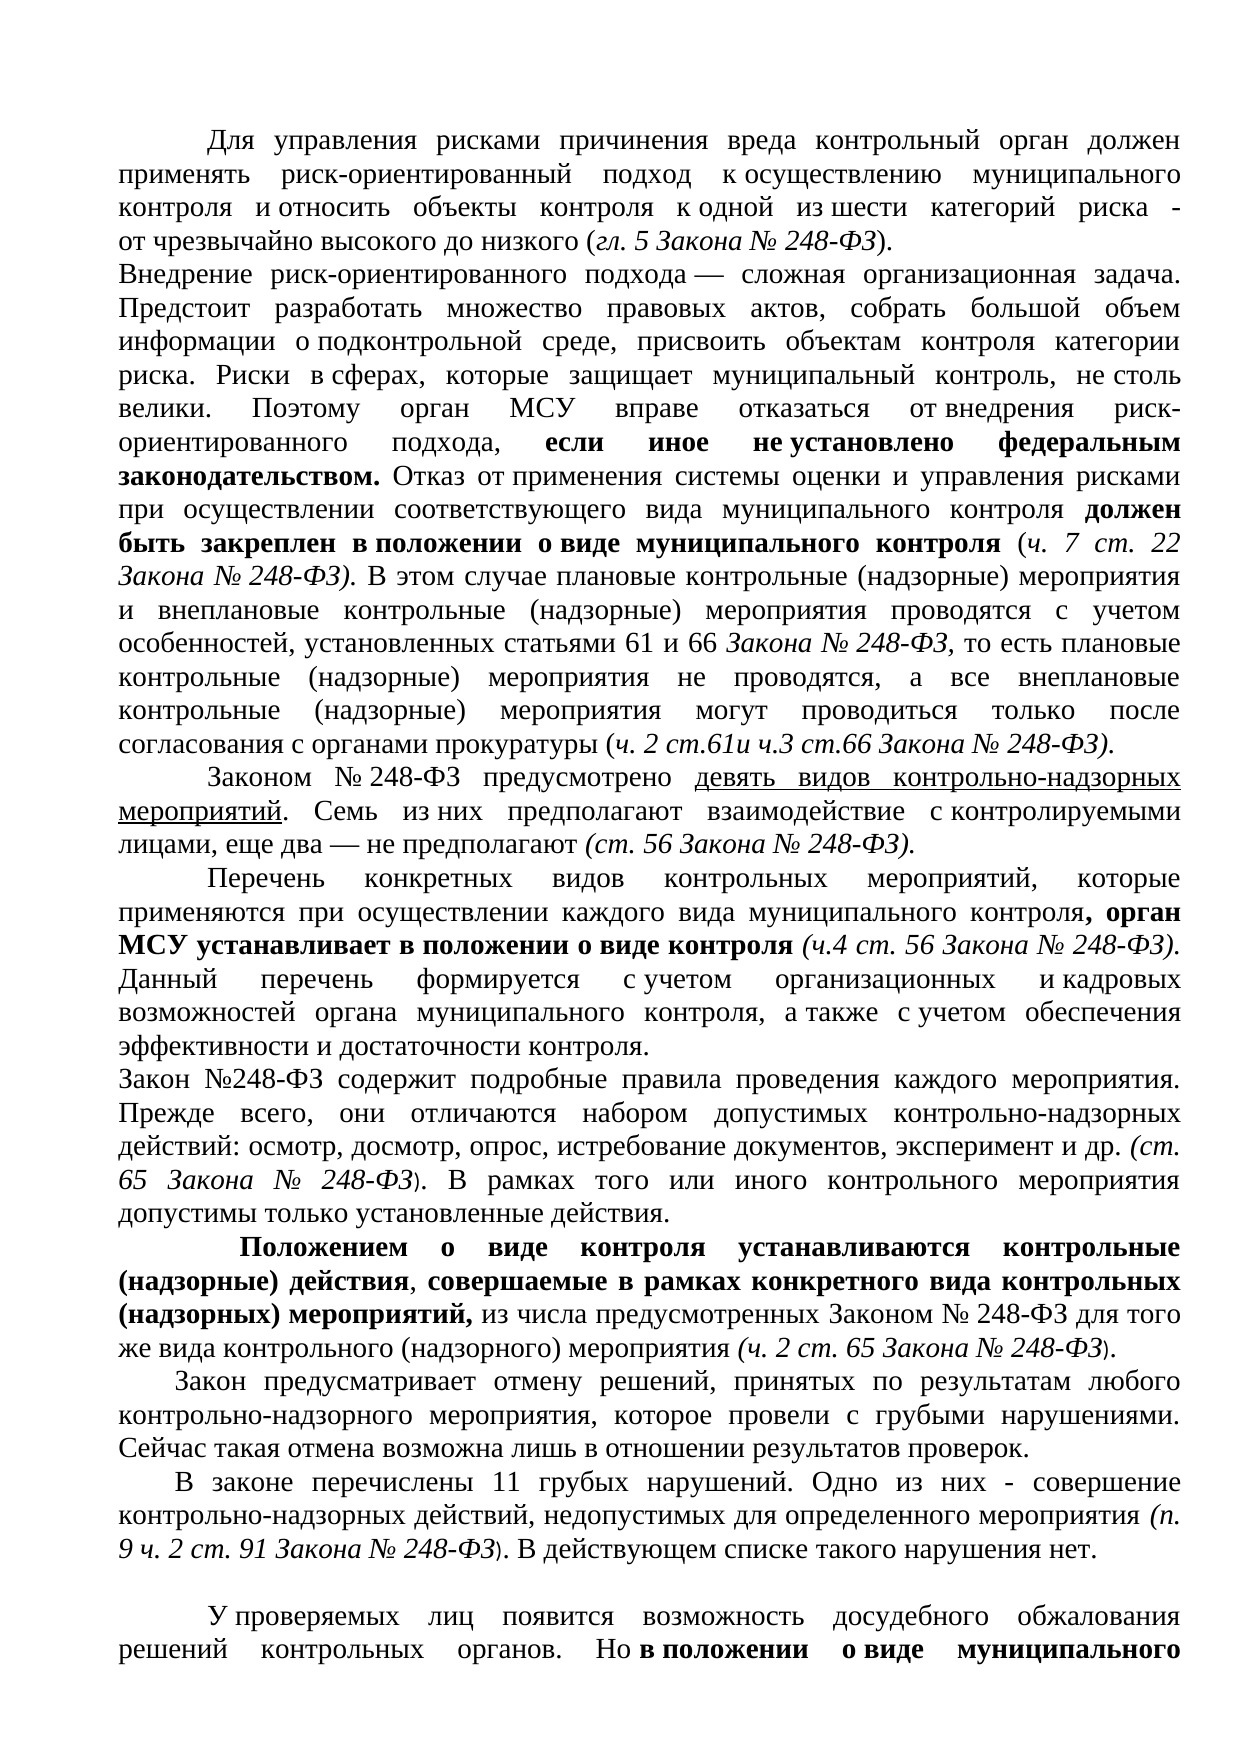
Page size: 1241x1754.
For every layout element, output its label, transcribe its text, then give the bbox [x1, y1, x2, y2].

text Положением о виде контроля устанавливаются контрольные (надзорные) действия, совершаемые в рамках конкретного вида контрольных (надзорных) мероприятий, из числа предусмотренных Законом № 248-ФЗ для того же вида контрольного (надзорного) мероприятия (ч. 2 ст. 65 Закона № 248-ФЗ). [118, 1229, 1181, 1363]
text Перечень конкретных видов контрольных мероприятий, которые применяются при осуществлении каждого вида муниципального контроля, орган МСУ устанавливает в положении о виде контроля (ч.4 ст. 56 Закона № 248-ФЗ). Данный перечень формируется с учетом организационных и кадровых возможностей органа муниципального контроля, а также с учетом обеспечения эффективности и достаточности контроля. [118, 860, 1181, 1061]
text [118, 1598, 1181, 1665]
text Внедрение риск-ориентированного подхода — сложная организационная задача. Предстоит разработать множество правовых актов, собрать большой объем информации о подконтрольной среде, присвоить объектам контроля категории риска. Риски в сферах, которые защищает муниципальный контроль, не столь велики. Поэтому орган МСУ вправе отказаться от внедрения риск-ориентированного подхода, если иное не установлено федеральным законодательством. Отказ от применения системы оценки и управления рисками при осуществлении соответствующего вида муниципального контроля должен быть закреплен в положении о виде муниципального контроля (ч. 7 ст. 22 Закона № 248-ФЗ). В этом случае плановые контрольные (надзорные) мероприятия и внеплановые контрольные (надзорные) мероприятия проводятся с учетом особенностей, установленных статьями 61 и 66 Закона № 248-ФЗ, то есть плановые контрольные (надзорные) мероприятия не проводятся, а все внеплановые контрольные (надзорные) мероприятия могут проводиться только после согласования с органами прокуратуры (ч. 2 ст.61и ч.3 ст.66 Закона № 248-ФЗ). [118, 256, 1181, 759]
text В законе перечислены 11 грубых нарушений. Одно из них - совершение контрольно-надзорных действий, недопустимых для определенного мероприятия (п. 9 ч. 2 ст. 91 Закона № 248-ФЗ). В действующем списке такого нарушения нет. [118, 1464, 1181, 1564]
text Законом № 248-ФЗ предусмотрено девять видов контрольно-надзорных мероприятий. Семь из них предполагают взаимодействие с контролируемыми лицами, еще два — не предполагают (ст. 56 Закона № 248-ФЗ). [118, 759, 1181, 860]
text Закон предусматривает отмену решений, принятых по результатам любого контрольно-надзорного мероприятия, которое провели с грубыми нарушениями. Сейчас такая отмена возможна лишь в отношении результатов проверок. [118, 1363, 1181, 1464]
text Закон №248-ФЗ содержит подробные правила проведения каждого мероприятия. Прежде всего, они отличаются набором допустимых контрольно-надзорных действий: осмотр, досмотр, опрос, истребование документов, эксперимент и др. (ст. 65 Закона № 248-ФЗ). В рамках того или иного контрольного мероприятия допустимы только установленные действия. [118, 1061, 1181, 1229]
text Для управления рисками причинения вреда контрольный орган должен применять риск-ориентированный подход к осуществлению муниципального контроля и относить объекты контроля к одной из шести категорий риска - от чрезвычайно высокого до низкого (гл. 5 Закона № 248-ФЗ). [118, 122, 1181, 256]
